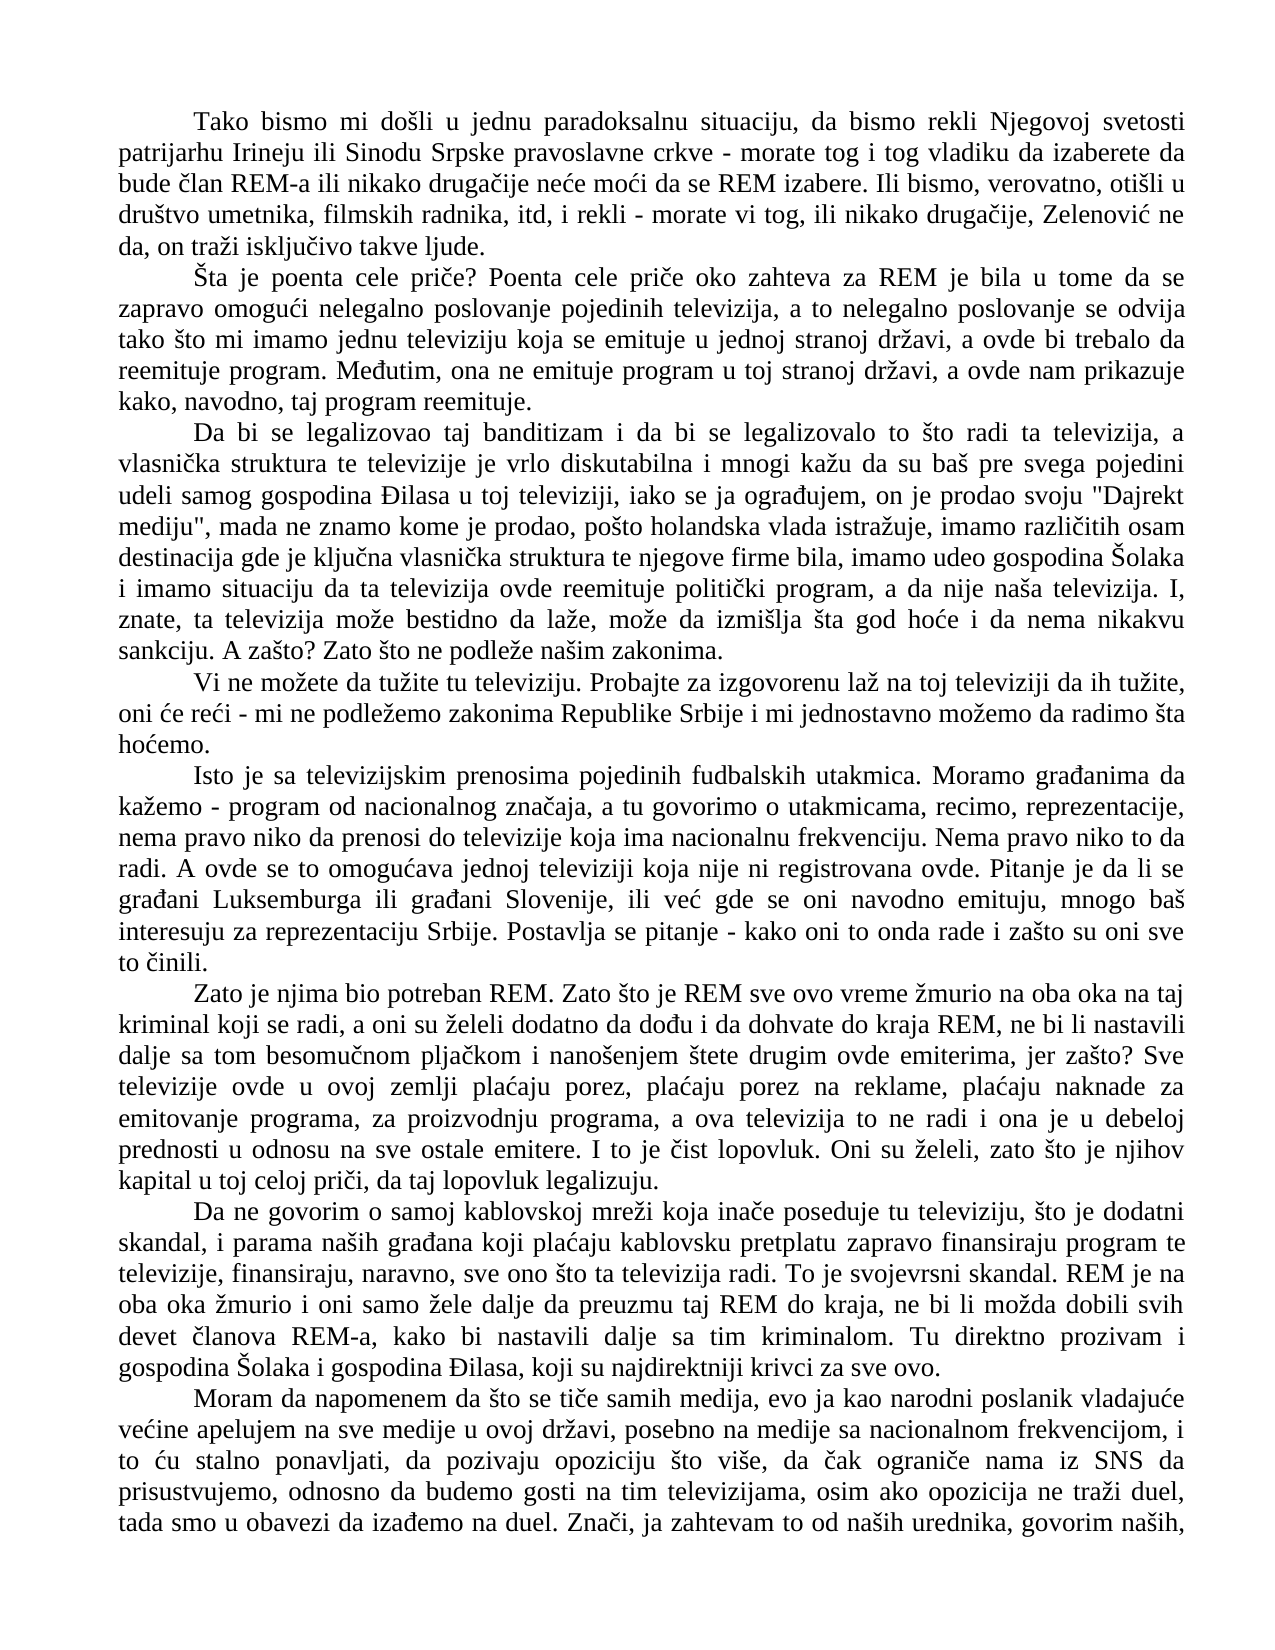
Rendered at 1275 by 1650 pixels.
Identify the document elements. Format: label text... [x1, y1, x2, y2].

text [118, 1382, 1186, 1538]
text Šta je poenta cele priče? Poenta cele priče oko zahteva za REM je bila u tome da se zapravo omogući nelegalno poslovanje pojedinih televizija, a to nelegalno poslovanje se odvija tako što mi imamo jednu televiziju koja se emituje u jednoj stranoj državi, a ovde bi trebalo da reemituje program. Međutim, ona ne emituje program u toj stranoj državi, a ovde nam prikazuje kako, navodno, taj program reemituje. [118, 261, 1186, 416]
text Vi ne možete da tužite tu televiziju. Probajte za izgovorenu laž na toj televiziji da ih tužite, oni će reći - mi ne podležemo zakonima Republike Srbije i mi jednostavno možemo da radimo šta hoćemo. [118, 666, 1186, 759]
text Tako bismo mi došli u jednu paradoksalnu situaciju, da bismo rekli Njegovoj svetosti patrijarhu Irineju ili Sinodu Srpske pravoslavne crkve - morate tog i tog vladiku da izaberete da bude član REM-a ili nikako drugačije neće moći da se REM izabere. Ili bismo, verovatno, otišli u društvo umetnika, filmskih radnika, itd, i rekli - morate vi tog, ili nikako drugačije, Zelenović ne da, on traži isključivo takve ljude. [118, 105, 1186, 261]
text Da bi se legalizovao taj banditizam i da bi se legalizovalo to što radi ta televizija, a vlasnička struktura te televizije je vrlo diskutabilna i mnogi kažu da su baš pre svega pojedini udeli samog gospodina Đilasa u toj televiziji, iako se ja ograđujem, on je prodao svoju "Dajrekt mediju", mada ne znamo kome je prodao, pošto holandska vlada istražuje, imamo različitih osam destinacija gde je ključna vlasnička struktura te njegove firme bila, imamo udeo gospodina Šolaka i imamo situaciju da ta televizija ovde reemituje politički program, a da nije naša televizija. I, znate, ta televizija može bestidno da laže, može da izmišlja šta god hoće i da nema nikakvu sankciju. A zašto? Zato što ne podleže našim zakonima. [118, 416, 1186, 666]
text Da ne govorim o samoj kablovskoj mreži koja inače poseduje tu televiziju, što je dodatni skandal, i parama naših građana koji plaćaju kablovsku pretplatu zapravo finansiraju program te televizije, finansiraju, naravno, sve ono što ta televizija radi. To je svojevrsni skandal. REM je na oba oka žmurio i oni samo žele dalje da preuzmu taj REM do kraja, ne bi li možda dobili svih devet članova REM-a, kako bi nastavili dalje sa tim kriminalom. Tu direktno prozivam i gospodina Šolaka i gospodina Đilasa, koji su najdirektniji krivci za sve ovo. [118, 1195, 1186, 1382]
text Isto je sa televizijskim prenosima pojedinih fudbalskih utakmica. Moramo građanima da kažemo - program od nacionalnog značaja, a tu govorimo o utakmicama, recimo, reprezentacije, nema pravo niko da prenosi do televizije koja ima nacionalnu frekvenciju. Nema pravo niko to da radi. A ovde se to omogućava jednoj televiziji koja nije ni registrovana ovde. Pitanje je da li se građani Luksemburga ili građani Slovenije, ili već gde se oni navodno emituju, mnogo baš interesuju za reprezentaciju Srbije. Postavlja se pitanje - kako oni to onda rade i zašto su oni sve to činili. [118, 759, 1186, 977]
text Zato je njima bio potreban REM. Zato što je REM sve ovo vreme žmurio na oba oka na taj kriminal koji se radi, a oni su želeli dodatno da dođu i da dohvate do kraja REM, ne bi li nastavili dalje sa tom besomučnom pljačkom i nanošenjem štete drugim ovde emiterima, jer zašto? Sve televizije ovde u ovoj zemlji plaćaju porez, plaćaju porez na reklame, plaćaju naknade za emitovanje programa, za proizvodnju programa, a ova televizija to ne radi i ona je u debeloj prednosti u odnosu na sve ostale emitere. I to je čist lopovluk. Oni su želeli, zato što je njihov kapital u toj celoj priči, da taj lopovluk legalizuju. [118, 977, 1186, 1195]
